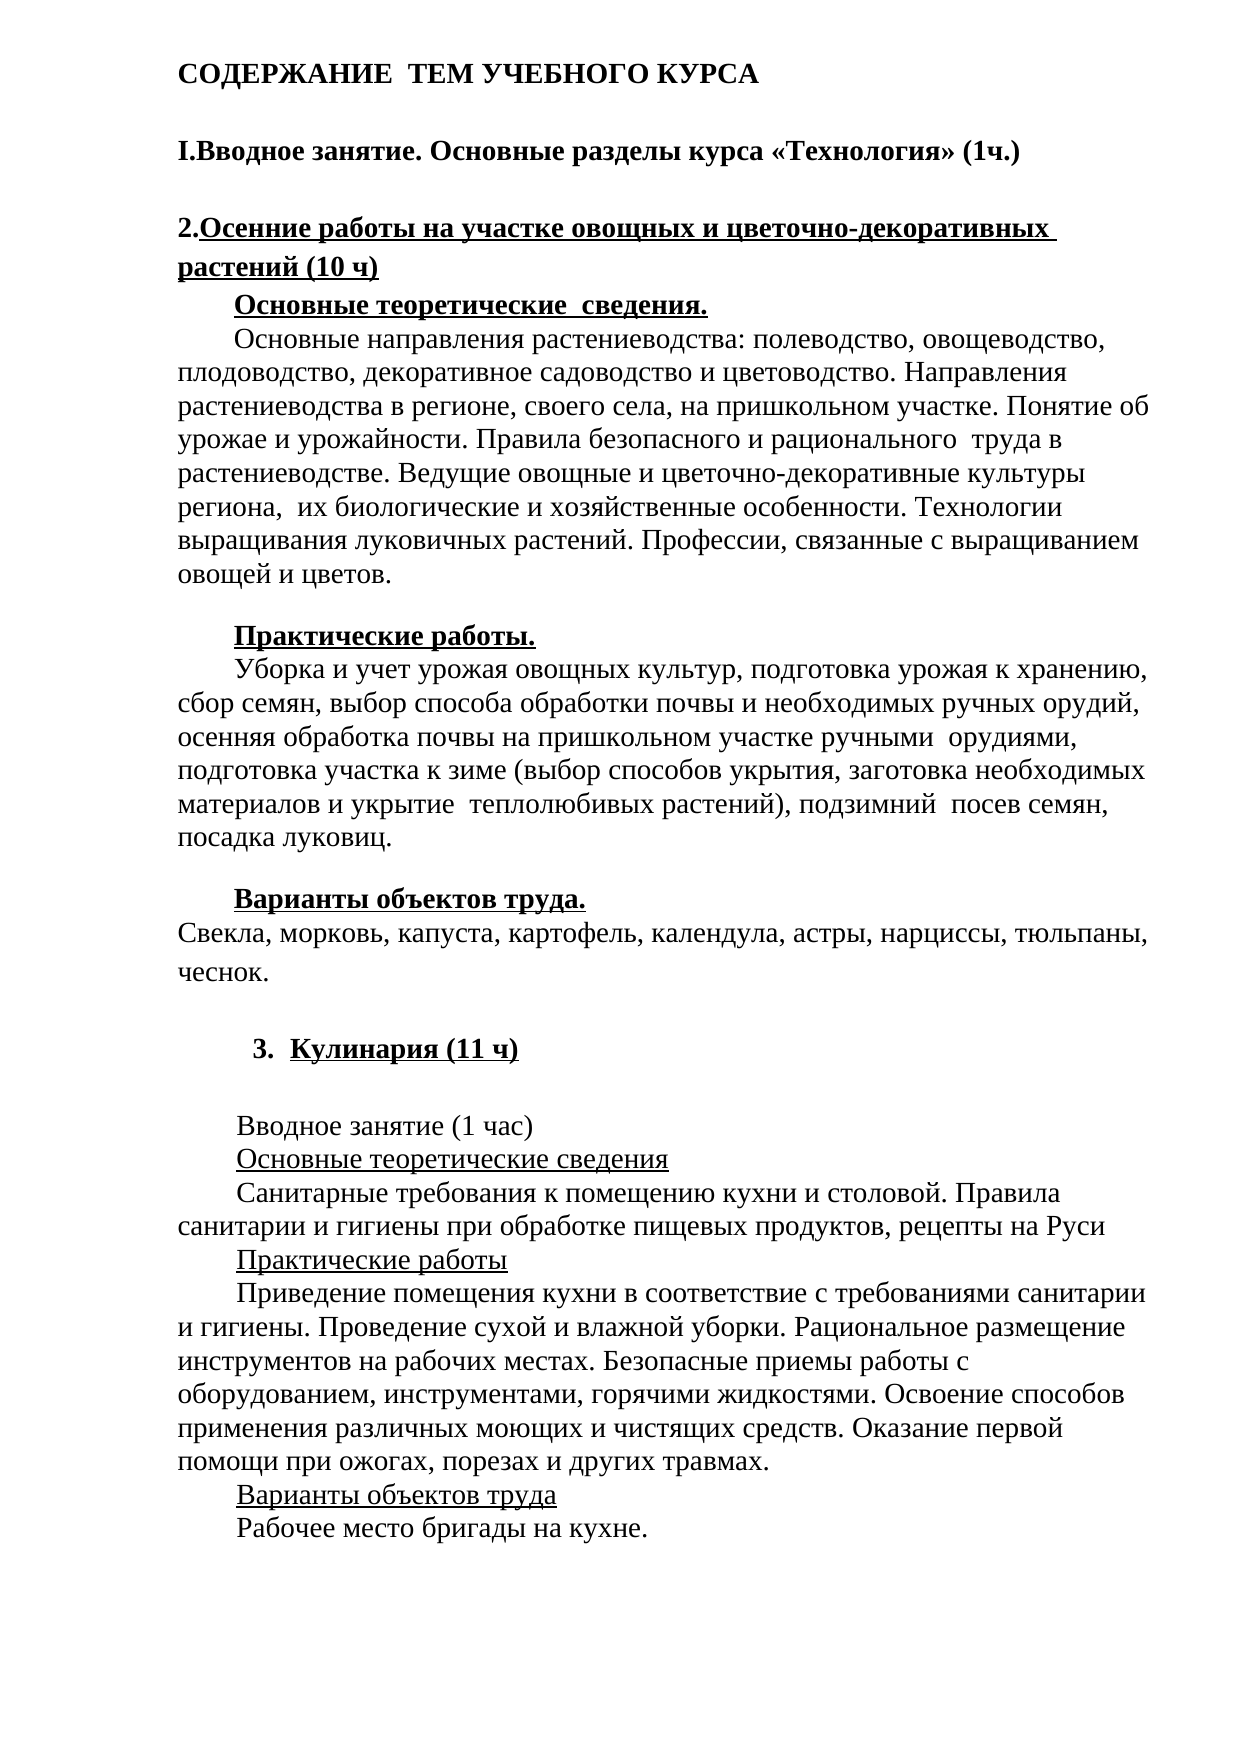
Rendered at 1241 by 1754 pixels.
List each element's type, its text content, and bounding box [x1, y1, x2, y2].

text Свекла, морковь, капуста, картофель, календула, астры, нарциссы, тюльпаны, чеснок. [177, 915, 1152, 987]
subtitle Варианты объектов труда [177, 1477, 1152, 1510]
subtitle Основные теоретические сведения [177, 1141, 1152, 1175]
text Уборка и учет урожая овощных культур, подготовка урожая к хранению, сбор семян, выбор способа обработки почвы и необходимых ручных орудий, осенняя обработка почвы на пришкольном участке ручными орудиями, подготовка участка к зиме (выбор способов укрытия, заготовка необходимых материалов и укрытие теплолюбивых растений), подзимний посев семян, посадка луковиц. [177, 652, 1152, 882]
text 2.Осенние работы на участке овощных и цветочно-декоративных растений (10 ч) [177, 210, 1152, 282]
text Рабочее место бригады на кухне. [177, 1510, 1152, 1544]
text Основные направления растениеводства: полеводство, овощеводство, плодоводство, декоративное садоводство и цветоводство. Направления растениеводства в регионе, своего села, на пришкольном участке. Понятие об урожае и урожайности. Правила безопасного и рационального труда в растениеводстве. Ведущие овощные и цветочно-декоративные культуры региона, их биологические и хозяйственные особенности. Технологии выращивания луковичных растений. Профессии, связанные с выращиванием овощей и цветов. [177, 321, 1152, 618]
text СОДЕРЖАНИЕ ТЕМ УЧЕБНОГО КУРСА [177, 56, 1152, 90]
text Санитарные требования к помещению кухни и столовой. Правила санитарии и гигиены при обработке пищевых продуктов, рецепты на Руси [177, 1175, 1152, 1242]
text Варианты объектов труда. [177, 882, 1152, 915]
text I.Вводное занятие. Основные разделы курса «Технология» (1ч.) [177, 133, 1152, 167]
text Основные теоретические сведения. [177, 287, 1152, 321]
subtitle Практические работы [177, 1242, 1152, 1276]
subtitle Вводное занятие (1 час) [177, 1108, 1152, 1141]
text Приведение помещения кухни в соответствие с требованиями санитарии и гигиены. Проведение сухой и влажной уборки. Рациональное размещение инструментов на рабочих местах. Безопасные приемы работы с оборудованием, инструментами, горячими жидкостями. Освоение способов применения различных моющих и чистящих средств. Оказание первой помощи при ожогах, порезах и других травмах. [177, 1276, 1152, 1477]
list Кулинария (11 ч) [252, 1031, 1152, 1064]
text Практические работы. [177, 618, 1152, 652]
